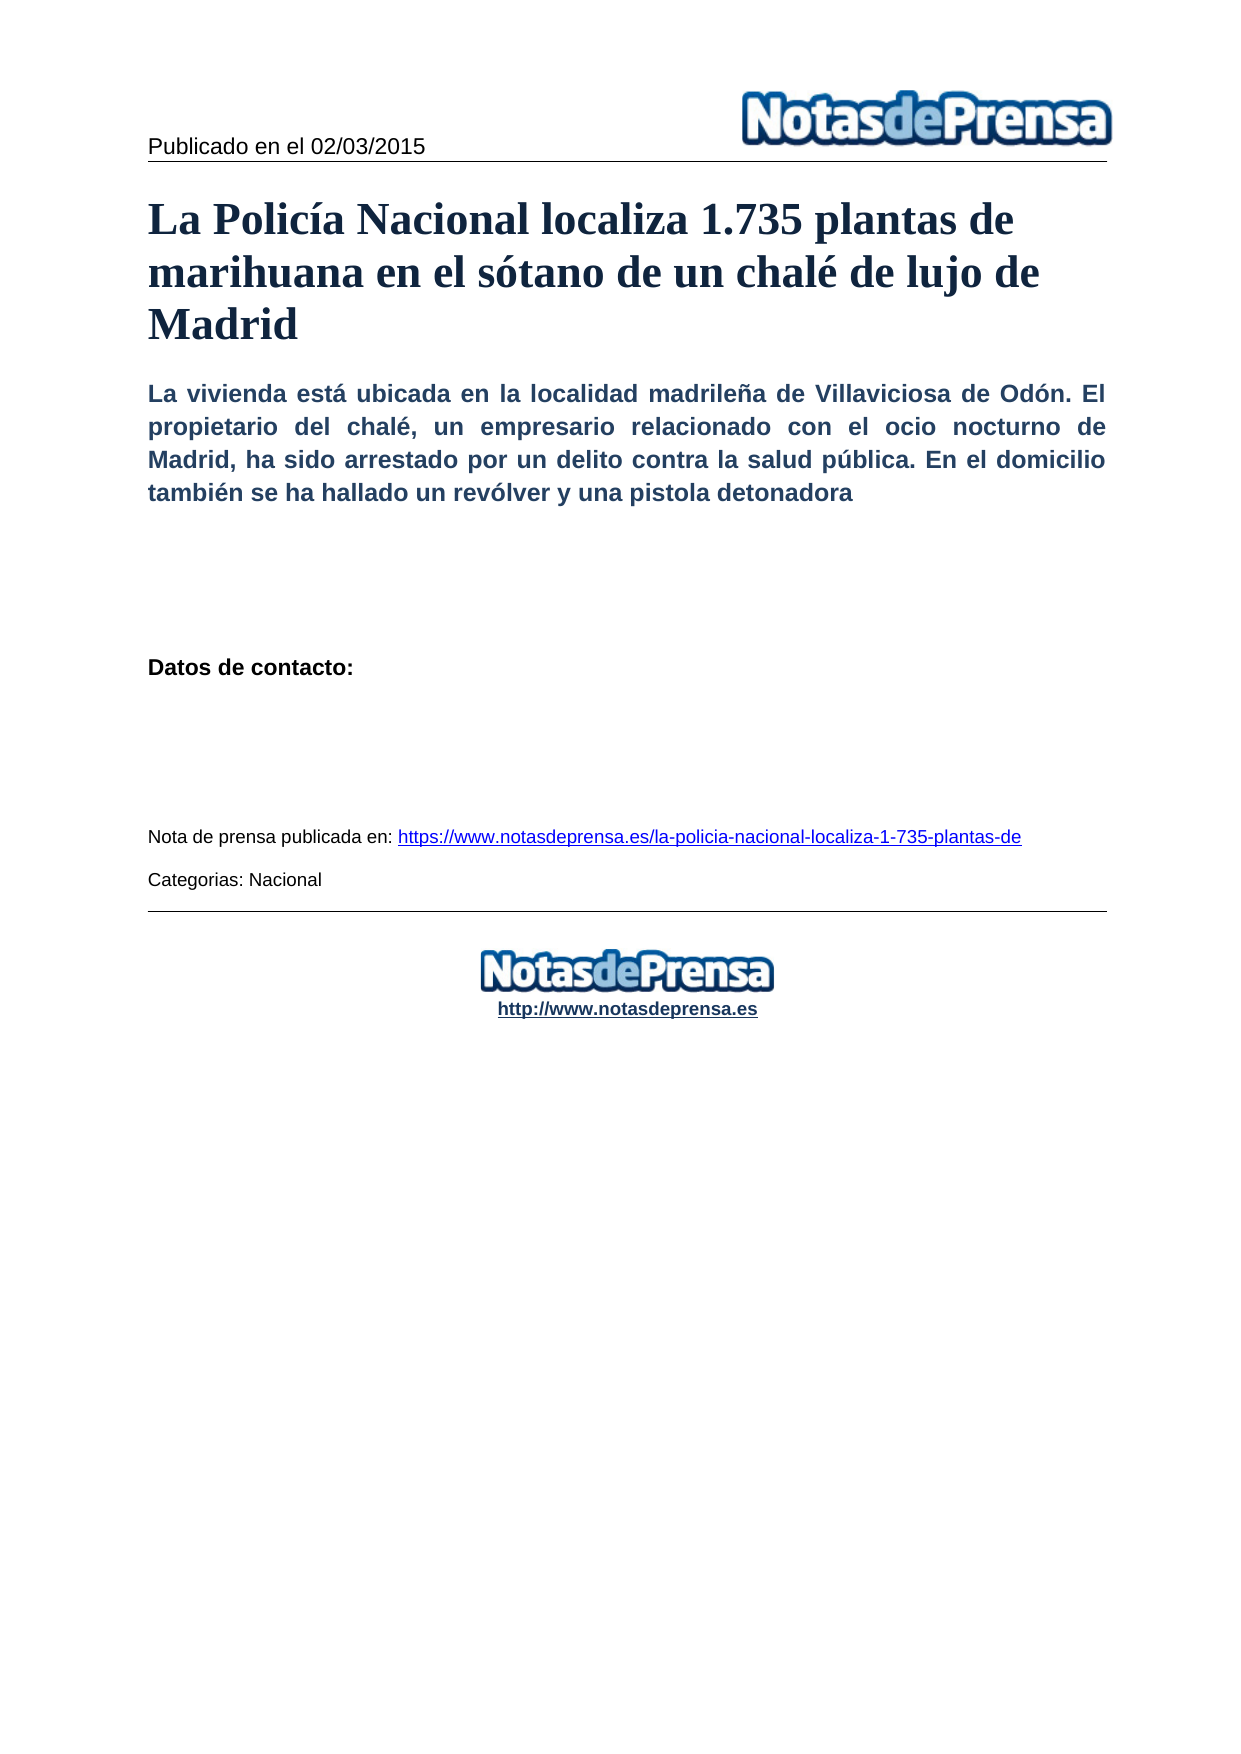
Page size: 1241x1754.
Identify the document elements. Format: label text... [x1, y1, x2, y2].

text http://www.notasdeprensa.es [148, 998, 1107, 1019]
text Datos de contacto: [148, 654, 1107, 681]
text Nota de prensa publicada en: https://www.notasdeprensa.es/la-policia-nacional-localiza-1-735-plantas-de [148, 826, 1107, 848]
subtitle La Policía Nacional localiza 1.735 plantas de marihuana en el sótano de un chalé de lujo de Madrid [148, 192, 1107, 350]
picture [742, 90, 1113, 148]
text Categorias: Nacional [148, 868, 1107, 890]
subtitle La vivienda está ubicada en la localidad madrileña de Villaviciosa de Odón. El propietario del chalé, un empresario relacionado con el ocio nocturno de Madrid, ha sido arrestado por un delito contra la salud pública. En el domicilio también se ha hallado un revólver y una pistola detonadora [148, 379, 1107, 507]
text Publicado en el 02/03/2015 [148, 133, 1107, 161]
picture [480, 948, 775, 994]
